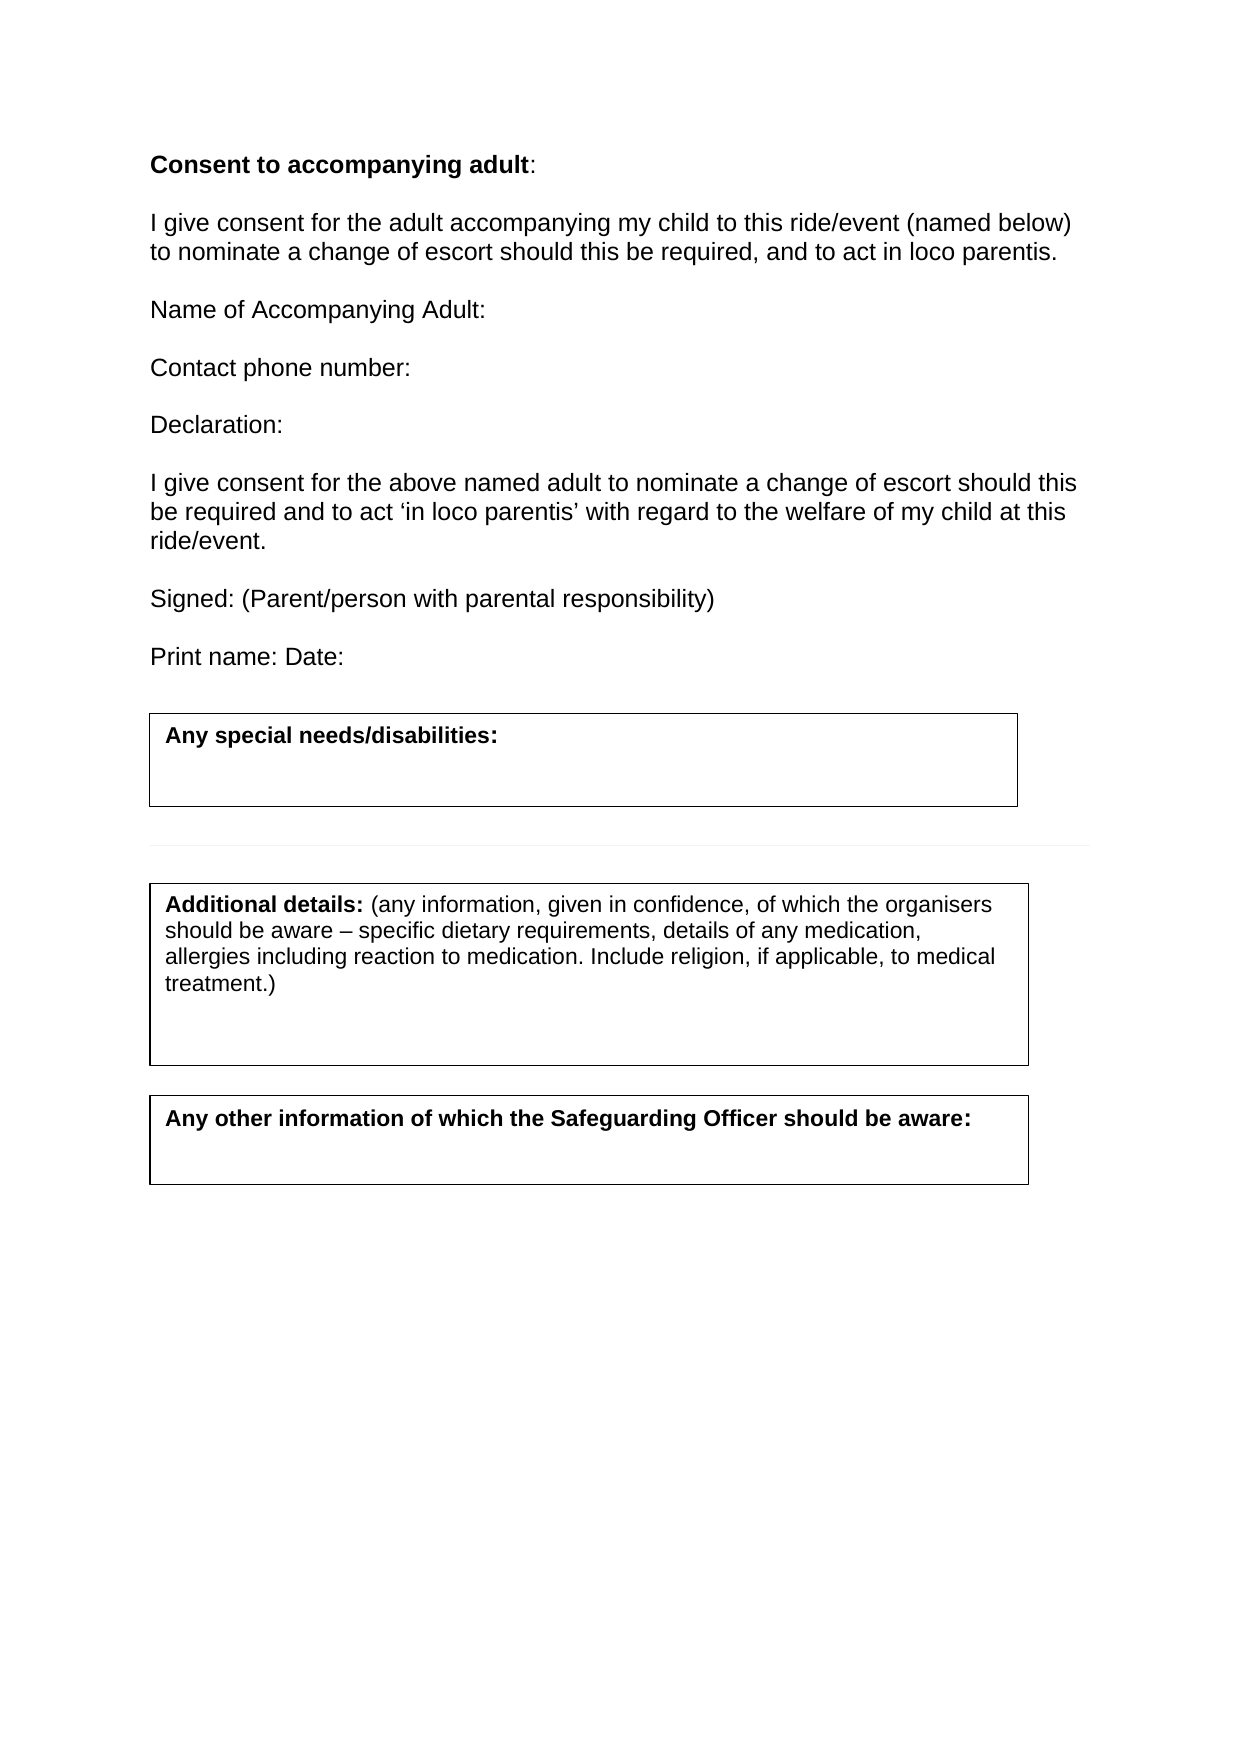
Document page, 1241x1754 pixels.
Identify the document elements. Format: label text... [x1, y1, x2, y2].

text I give consent for the above named adult to nominate a change of escort should this be required and to act ‘in loco parentis’ with regard to the welfare of my child at this ride/event. [150, 468, 1090, 554]
text Consent to accompanying adult: [150, 150, 1090, 179]
text Declaration: [150, 410, 1090, 439]
text Name of Accompanying Adult: [150, 294, 1090, 323]
text I give consent for the adult accompanying my child to this ride/event (named below) to nominate a change of escort should this be required, and to act in loco parentis. [150, 208, 1090, 265]
text Print name: Date: [150, 642, 1090, 670]
text Signed: (Parent/person with parental responsibility) [150, 584, 1090, 612]
text Contact phone number: [150, 352, 1090, 381]
